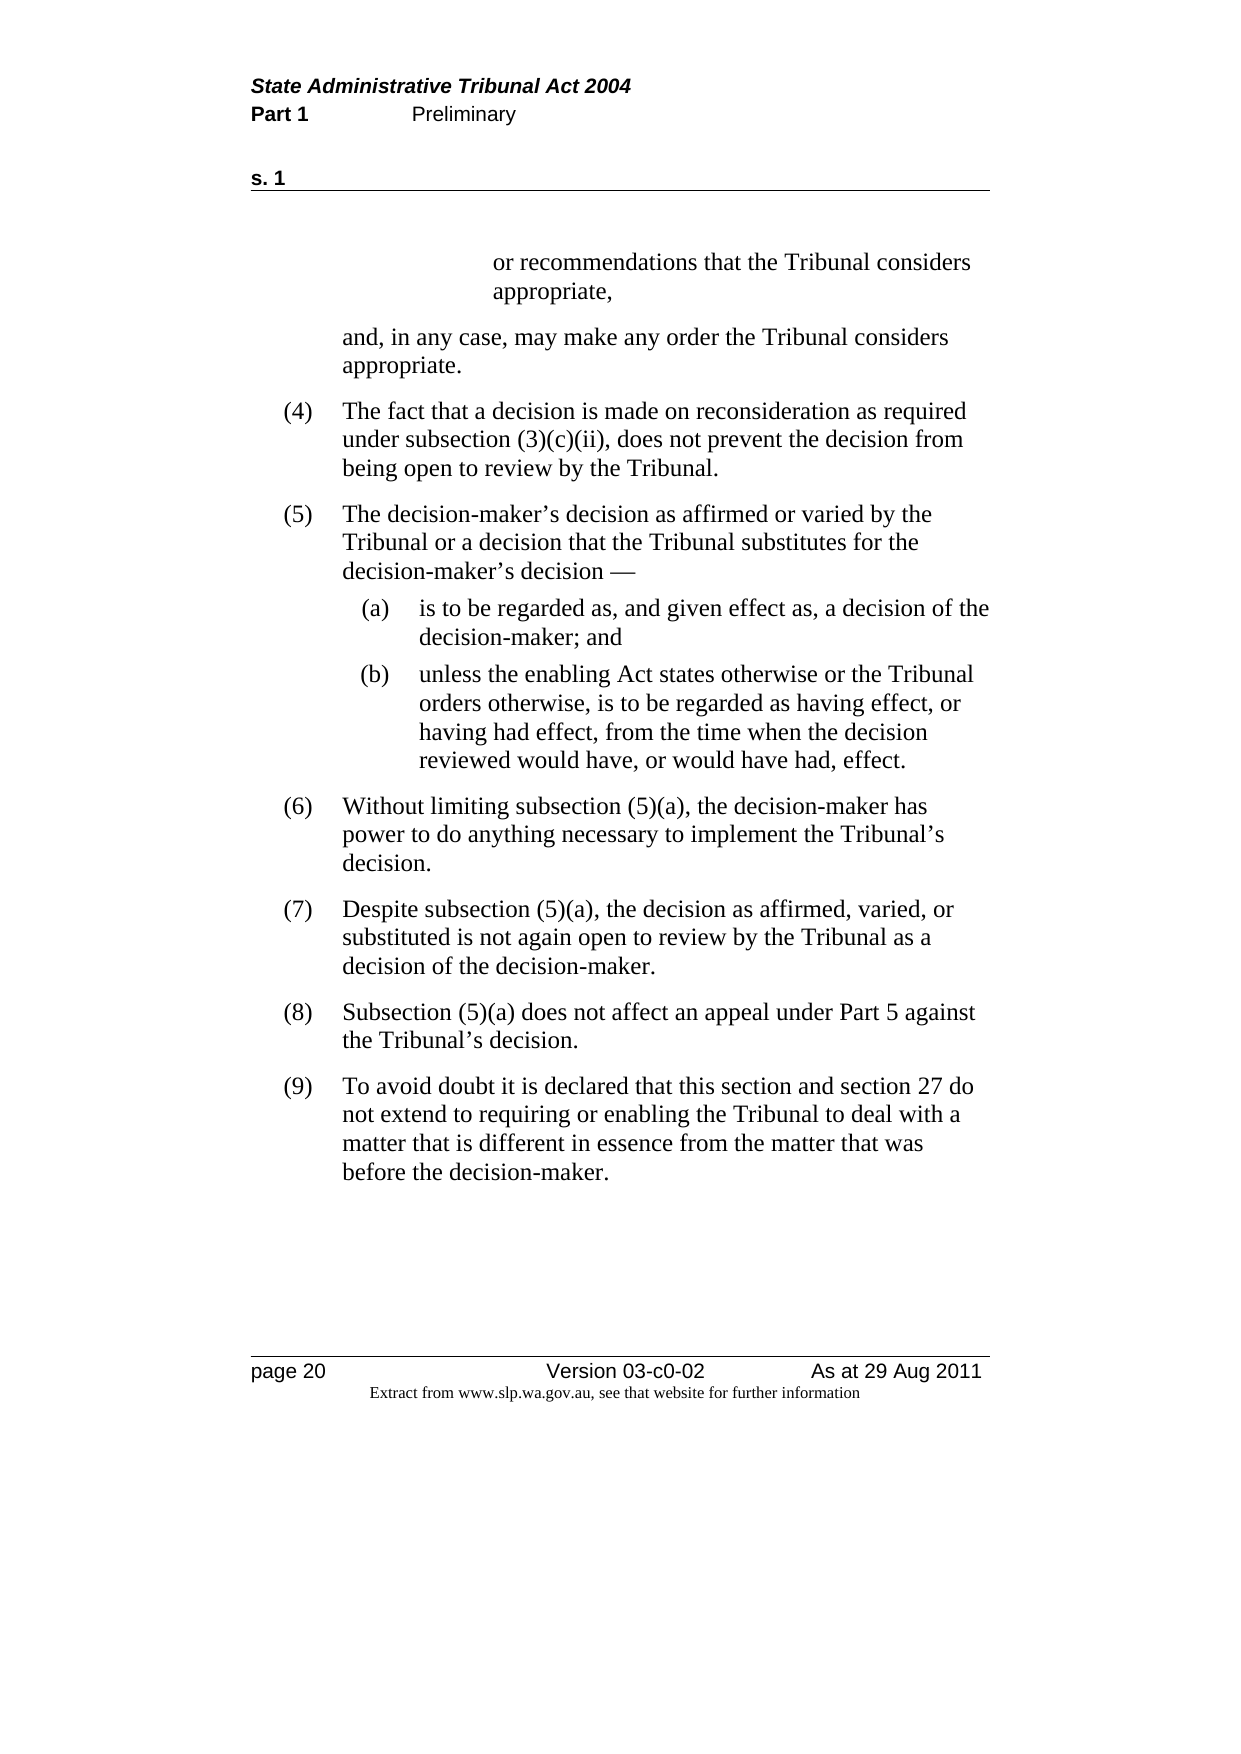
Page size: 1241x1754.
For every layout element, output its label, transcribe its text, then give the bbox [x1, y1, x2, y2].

text (a) is to be regarded as, and given effect as, a decision of the decision-maker; and [251, 593, 990, 651]
text (4) The fact that a decision is made on reconsideration as required under subsection (3)(c)(ii), does not prevent the decision from being open to review by the Tribunal. [251, 396, 990, 482]
text (9) To avoid doubt it is declared that this section and section 27 do not extend to requiring or enabling the Tribunal to deal with a matter that is different in essence from the matter that was before the decision-maker. [251, 1071, 990, 1186]
text (5) The decision-maker’s decision as affirmed or varied by the Tribunal or a decision that the Tribunal substitutes for the decision-maker’s decision — [251, 499, 990, 585]
text (8) Subsection (5)(a) does not affect an appeal under Part 5 against the Tribunal’s decision. [251, 997, 990, 1054]
text (7) Despite subsection (5)(a), the decision as affirmed, varied, or substituted is not again open to review by the Tribunal as a decision of the decision-maker. [251, 894, 990, 980]
text (6) Without limiting subsection (5)(a), the decision-maker has power to do anything necessary to implement the Tribunal’s decision. [251, 791, 990, 877]
text (b) unless the enabling Act states otherwise or the Tribunal orders otherwise, is to be regarded as having effect, or having had effect, from the time when the decision reviewed would have, or would have had, effect. [251, 659, 990, 774]
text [251, 247, 990, 305]
text and, in any case, may make any order the Tribunal considers appropriate. [251, 322, 990, 379]
